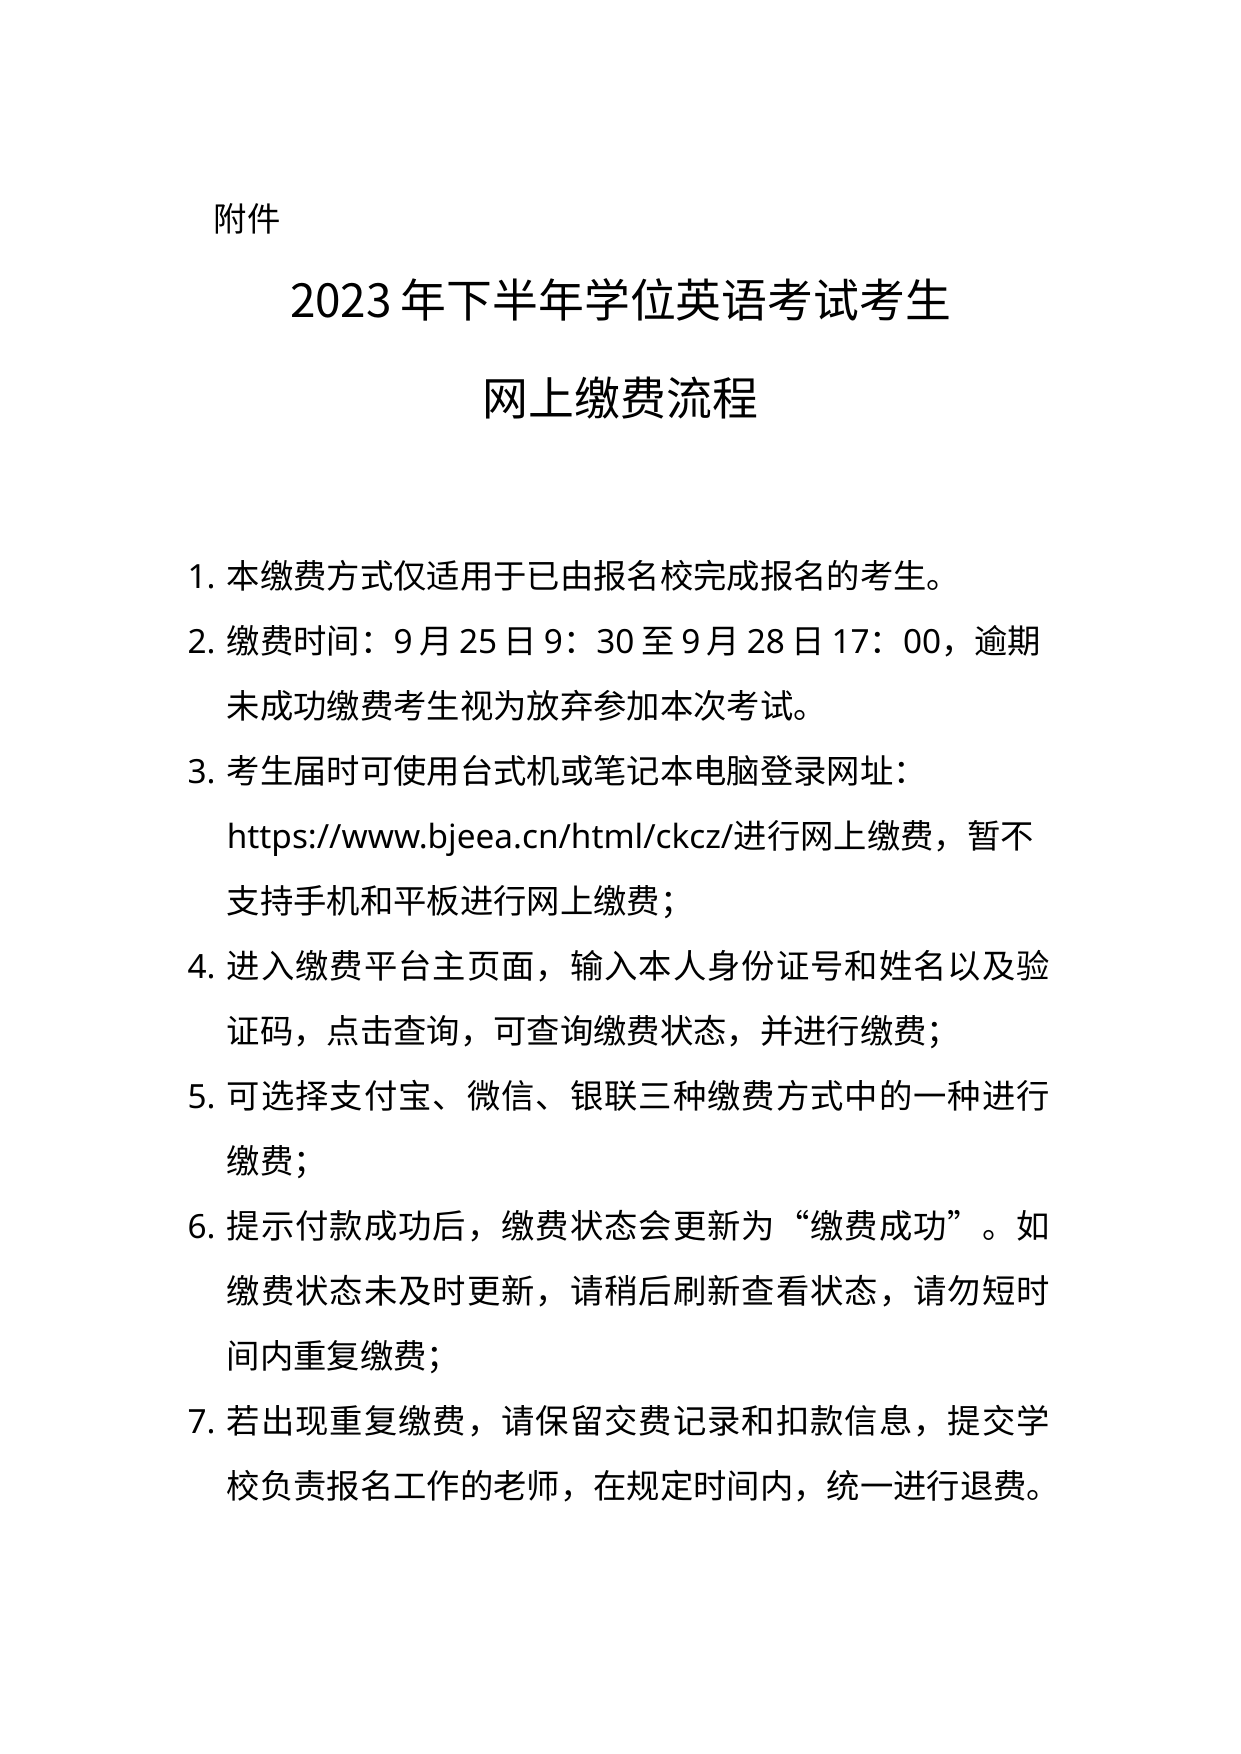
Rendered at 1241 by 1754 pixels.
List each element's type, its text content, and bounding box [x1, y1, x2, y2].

list 提示付款成功后，缴费状态会更新为“缴费成功”。如缴费状态未及时更新，请稍后刷新查看状态，请勿短时间内重复缴费； [187, 1191, 1053, 1386]
list 若出现重复缴费，请保留交费记录和扣款信息，提交学校负责报名工作的老师，在规定时间内，统一进行退费。 [187, 1386, 1053, 1516]
text 2023年下半年学位英语考试考生 [187, 249, 1053, 346]
text 附件 [213, 184, 1053, 249]
list 本缴费方式仅适用于已由报名校完成报名的考生。 [187, 541, 1053, 606]
list 缴费时间：9月25日9：30至9月28日17：00，逾期未成功缴费考生视为放弃参加本次考试。 [187, 606, 1053, 736]
list 进入缴费平台主页面，输入本人身份证号和姓名以及验证码，点击查询，可查询缴费状态，并进行缴费； [187, 931, 1053, 1061]
list 考生届时可使用台式机或笔记本电脑登录网址：https://www.bjeea.cn/html/ckcz/进行网上缴费，暂不支持手机和平板进行网上缴费； [187, 736, 1053, 931]
list 可选择支付宝、微信、银联三种缴费方式中的一种进行缴费； [187, 1061, 1053, 1191]
text 网上缴费流程 [187, 346, 1053, 444]
